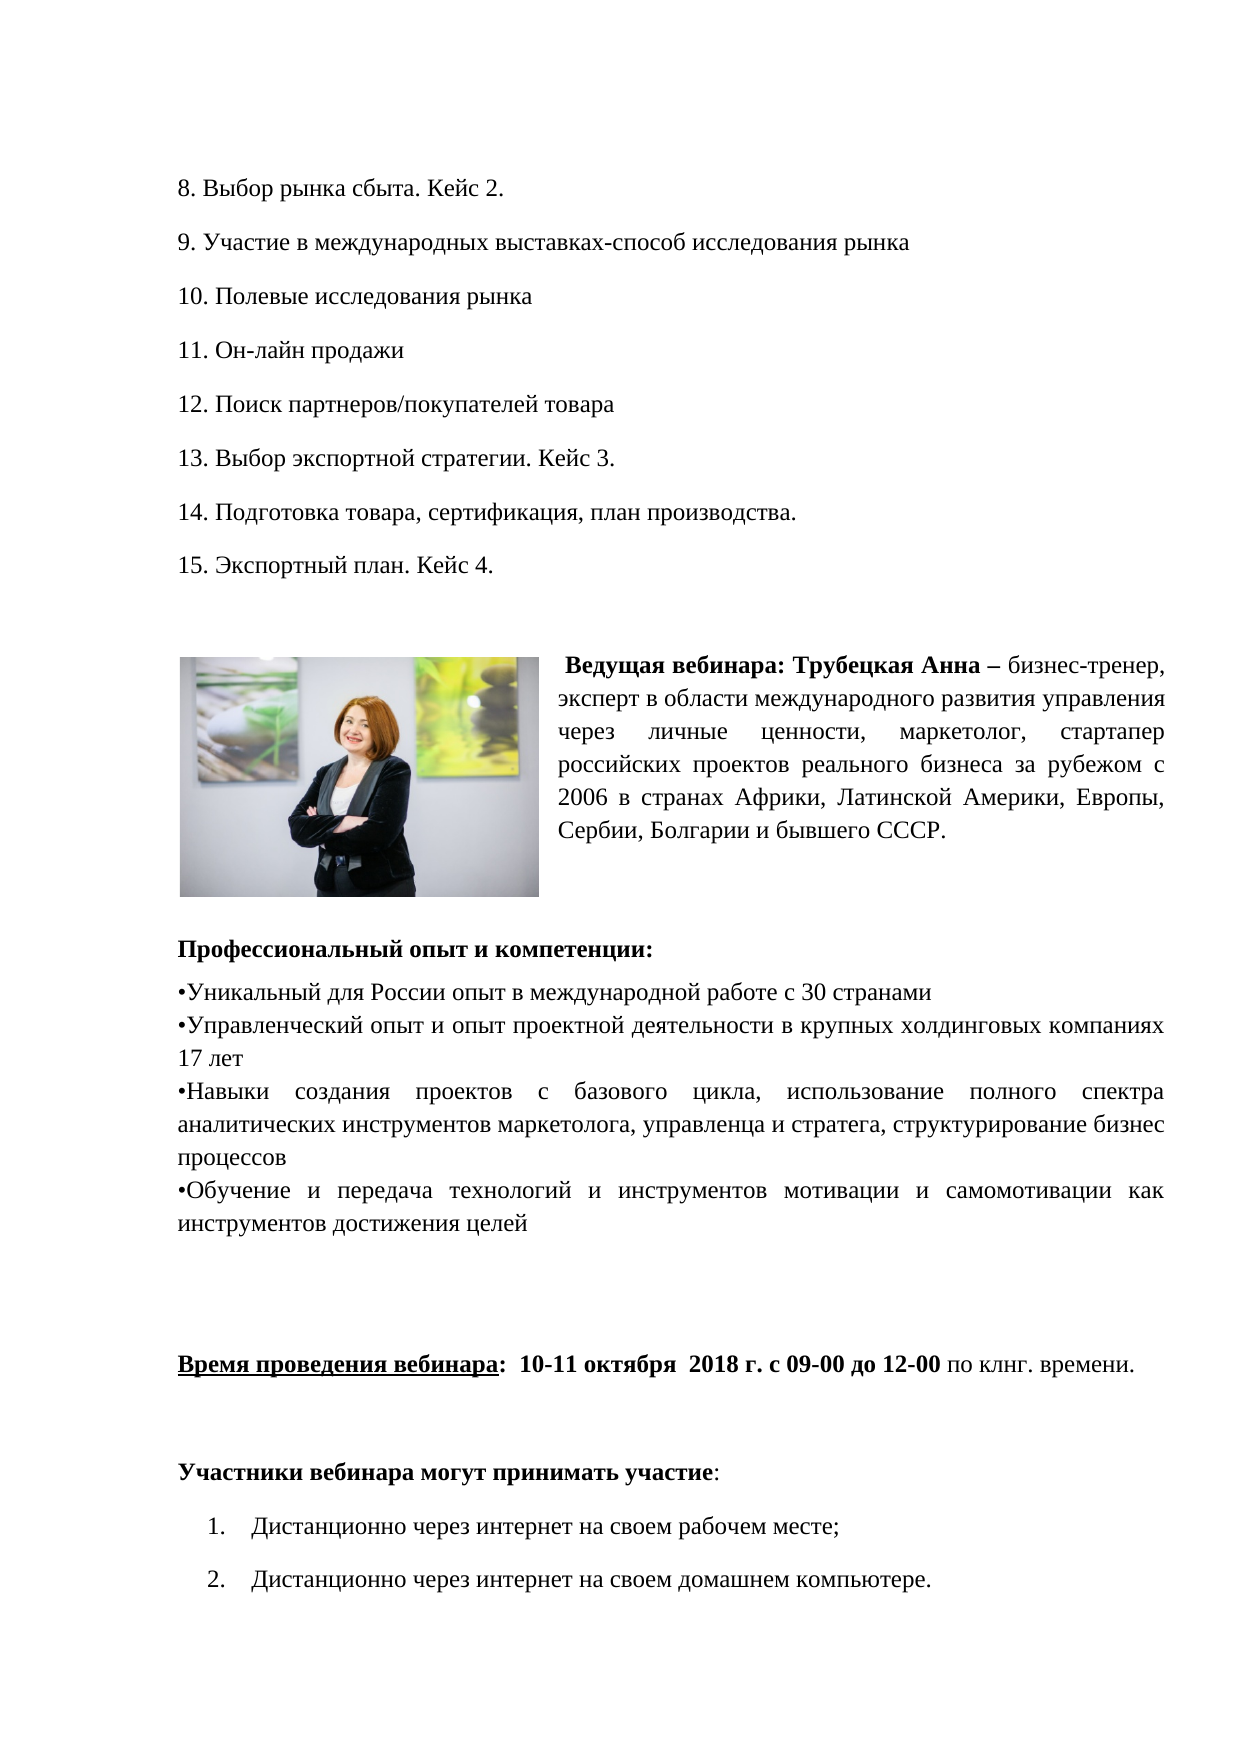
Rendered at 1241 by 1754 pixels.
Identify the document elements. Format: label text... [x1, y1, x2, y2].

picture [179, 657, 539, 896]
text •Уникальный для России опыт в международной работе с 30 странами [177, 977, 1165, 1006]
text Ведущая вебинара: Трубецкая Анна – бизнес-тренер, эксперт в области международного развития управления через личные ценности, маркетолог, стартапер российских проектов реального бизнеса за рубежом с 2006 в странах Африки, Латинской Америки, Европы, Сербии, Болгарии и бывшего СССР. [177, 650, 1165, 844]
text •Управленческий опыт и опыт проектной деятельности в крупных холдинговых компаниях 17 лет [177, 1010, 1165, 1072]
text 15. Экспортный план. Кейс 4. [177, 550, 1165, 579]
text 12. Поиск партнеров/покупателей товара [177, 389, 1165, 418]
text •Обучение и передача технологий и инструментов мотивации и самомотивации как инструментов достижения целей [177, 1175, 1165, 1237]
list Дистанционно через интернет на своем рабочем месте; [207, 1511, 1165, 1539]
text 13. Выбор экспортной стратегии. Кейс 3. [177, 443, 1165, 471]
text Время проведения вебинара: 10-11 октября 2018 г. с 09-00 до 12-00 по клнг. времени. [177, 1349, 1170, 1378]
text 8. Выбор рынка сбыта. Кейс 2. [177, 173, 1165, 202]
text 11. Он-лайн продажи [177, 335, 1165, 364]
text •Навыки создания проектов с базового цикла, использование полного спектра аналитических инструментов маркетолога, управленца и стратега, структурирование бизнес процессов [177, 1076, 1165, 1171]
text 10. Полевые исследования рынка [177, 281, 1165, 310]
text Профессиональный опыт и компетенции: [177, 934, 1165, 963]
list Дистанционно через интернет на своем домашнем компьютере. [207, 1564, 1165, 1593]
text 9. Участие в международных выставках-способ исследования рынка [177, 227, 1165, 256]
text 14. Подготовка товара, сертификация, план производства. [177, 497, 1165, 525]
text Участники вебинара могут принимать участие: [177, 1457, 1165, 1486]
